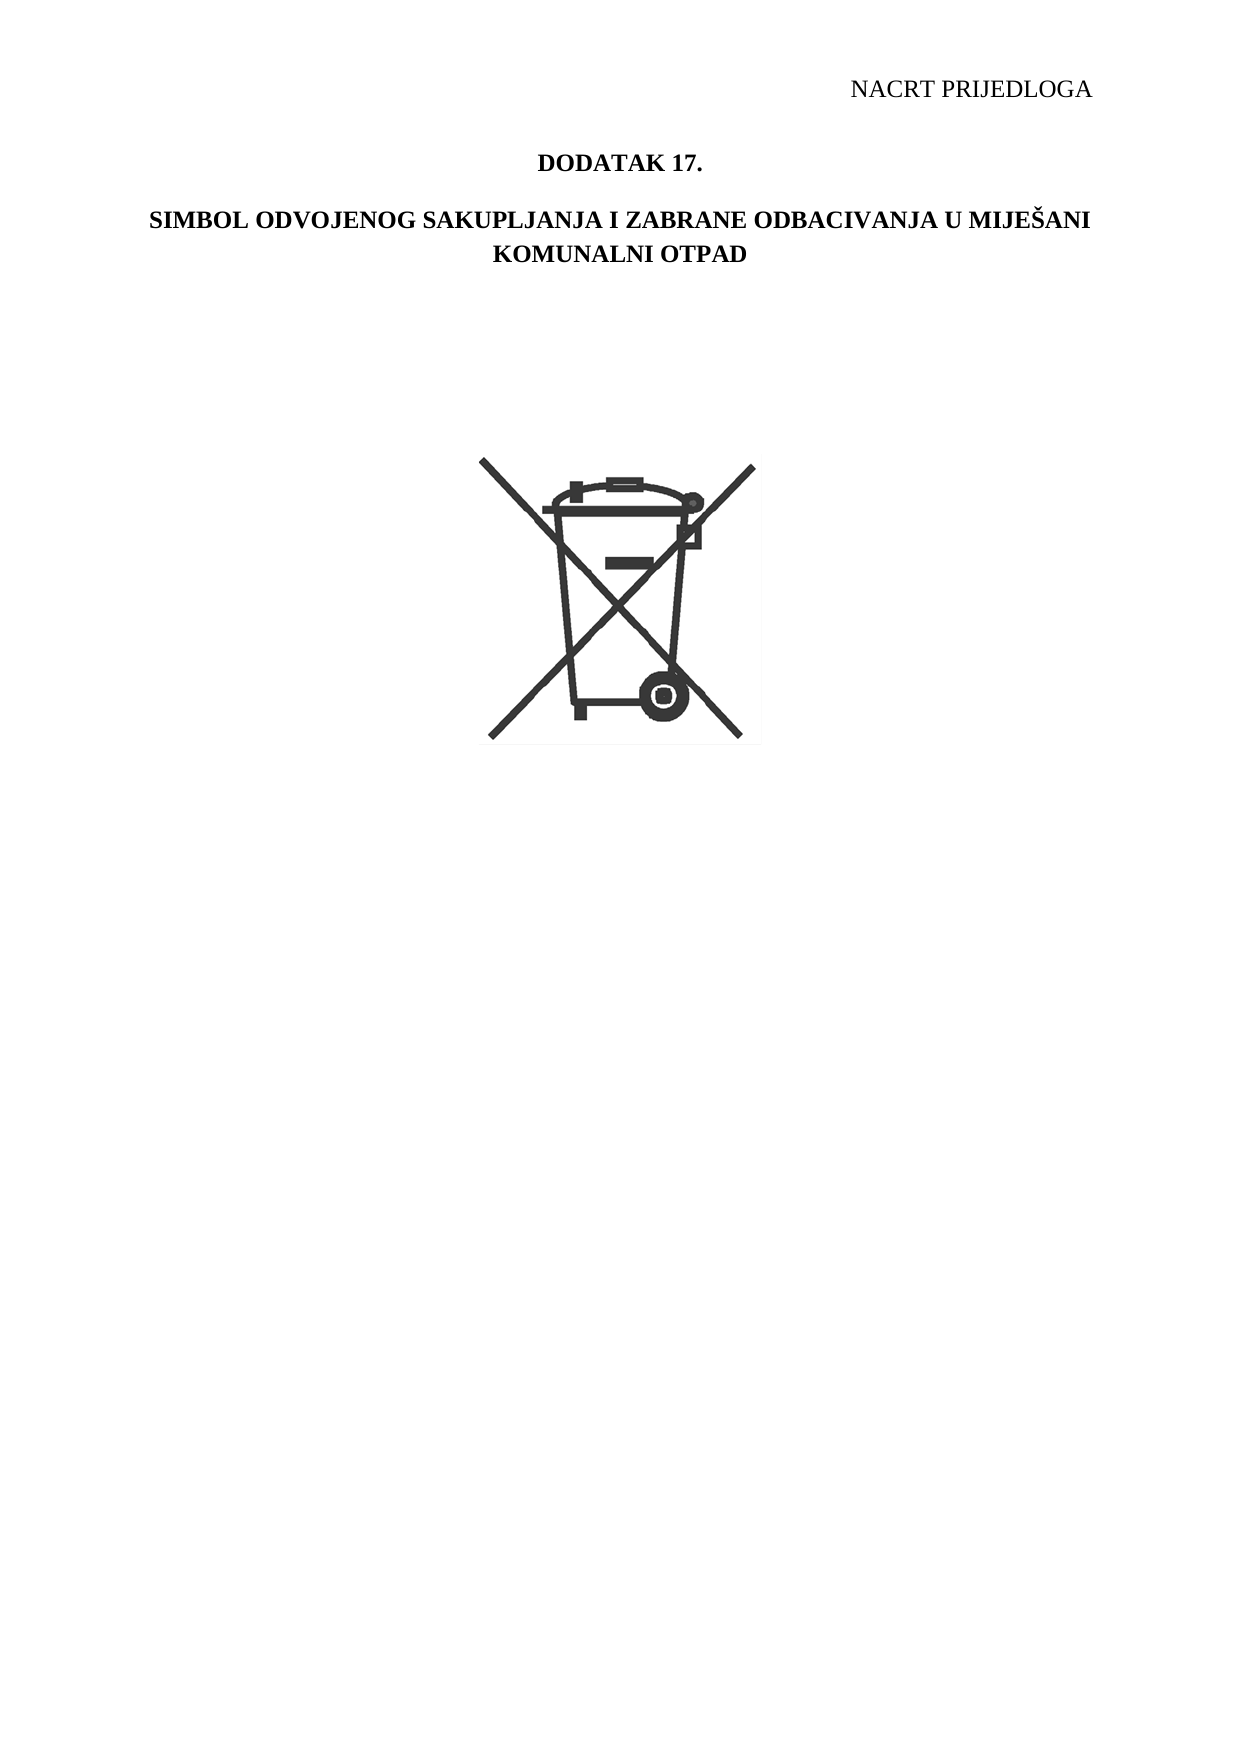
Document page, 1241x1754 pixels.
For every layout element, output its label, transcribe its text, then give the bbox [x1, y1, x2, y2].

text SIMBOL ODVOJENOG SAKUPLJANJA I ZABRANE ODBACIVANJA U MIJEŠANI KOMUNALNI OTPAD [148, 206, 1093, 267]
picture [478, 454, 762, 745]
text DODATAK 17. [148, 148, 1093, 176]
